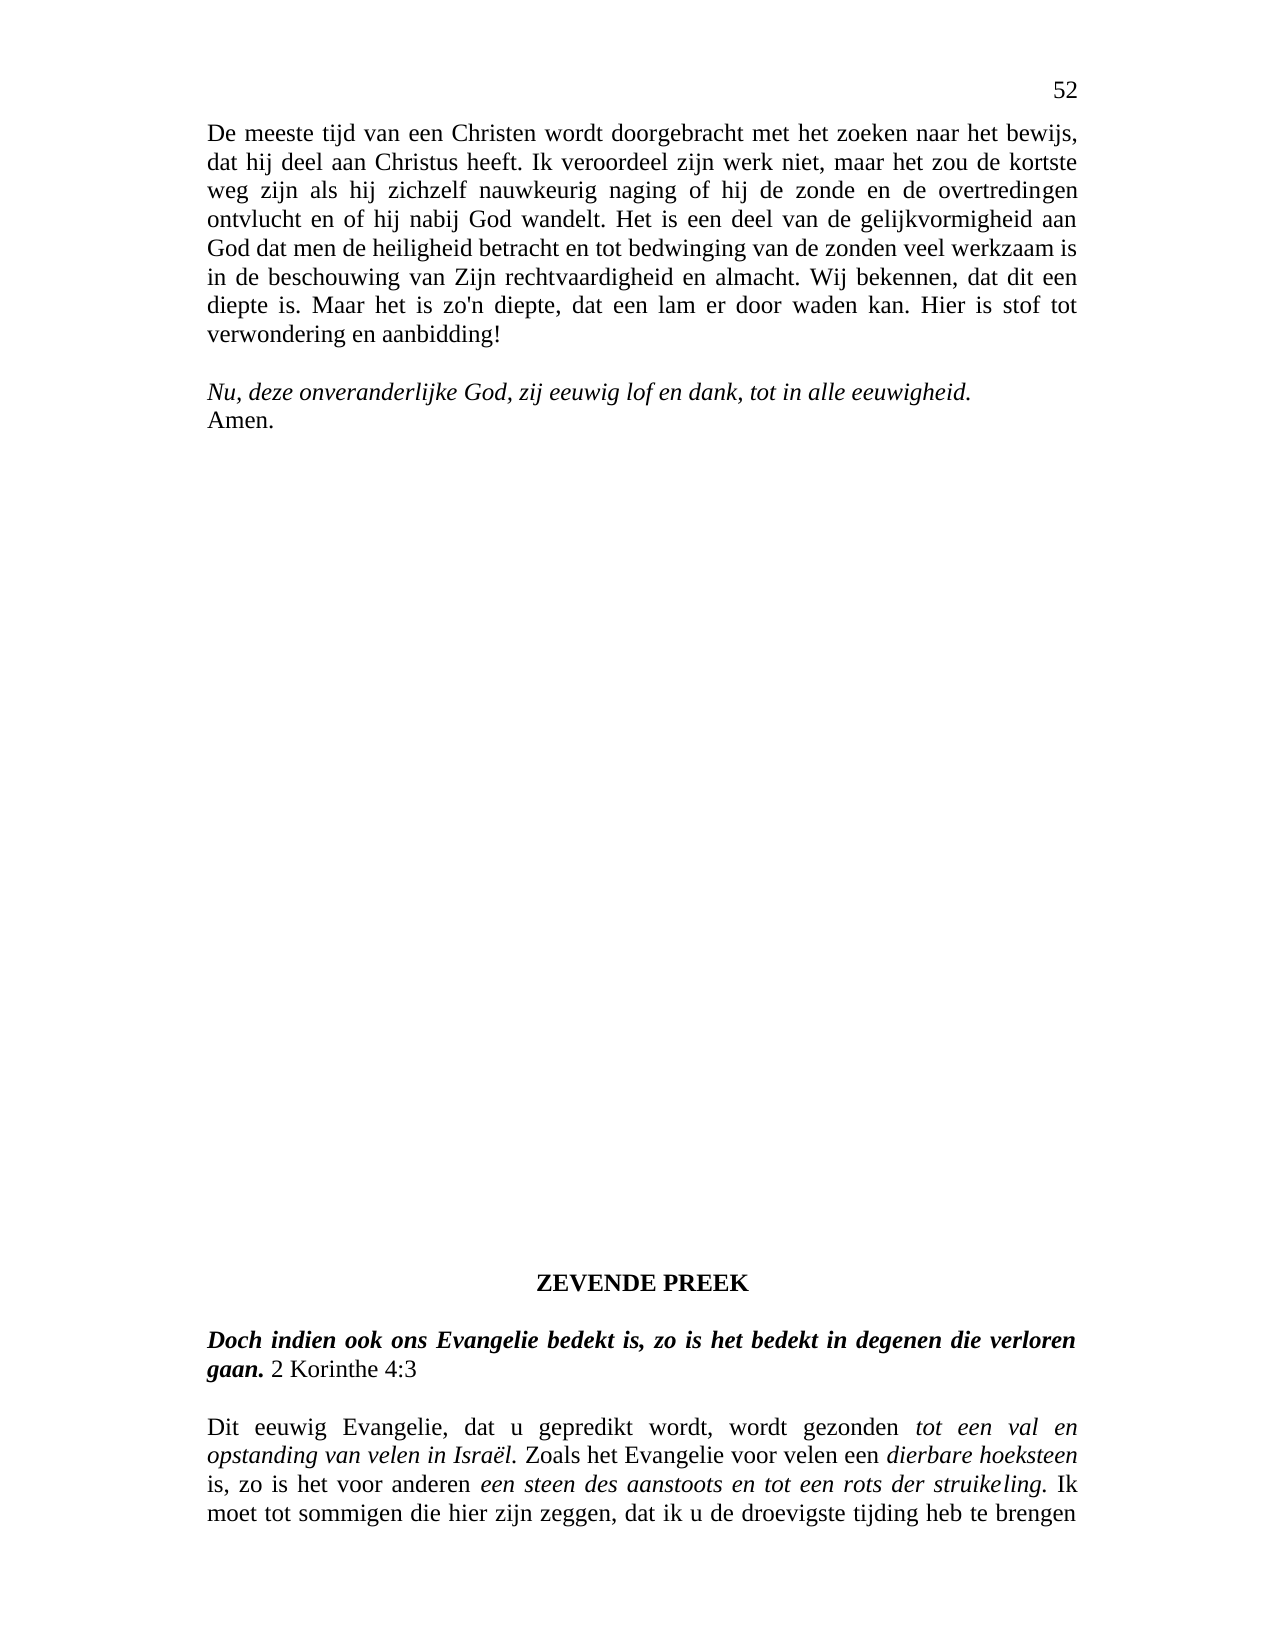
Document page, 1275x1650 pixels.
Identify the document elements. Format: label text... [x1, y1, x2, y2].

text Doch indien ook ons Evangelie bedekt is, zo is het bedekt in degenen die verloren gaan. 2 Korinthe 4:3 [207, 1326, 1078, 1383]
text Nu, deze onveranderlijke God, zij eeuwig lof en dank, tot in alle eeuwigheid. [207, 377, 1078, 406]
text De meeste tijd van een Christen wordt doorgebracht met het zoeken naar het bewijs, dat hij deel aan Christus heeft. Ik veroordeel zijn werk niet, maar het zou de kortste weg zijn als hij zichzelf nauwkeurig naging of hij de zonde en de overtredingen ontvlucht en of hij nabij God wandelt. Het is een deel van de gelijkvormigheid aan God dat men de heiligheid betracht en tot bedwinging van de zonden veel werkzaam is in de beschouwing van Zijn rechtvaardigheid en almacht. Wij bekennen, dat dit een diepte is. Maar het is zo'n diepte, dat een lam er door waden kan. Hier is stof tot verwondering en aanbidding! [207, 118, 1078, 348]
subtitle ZEVENDE PREEK [207, 1268, 1078, 1297]
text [207, 1412, 1078, 1527]
text Amen. [207, 406, 1078, 434]
